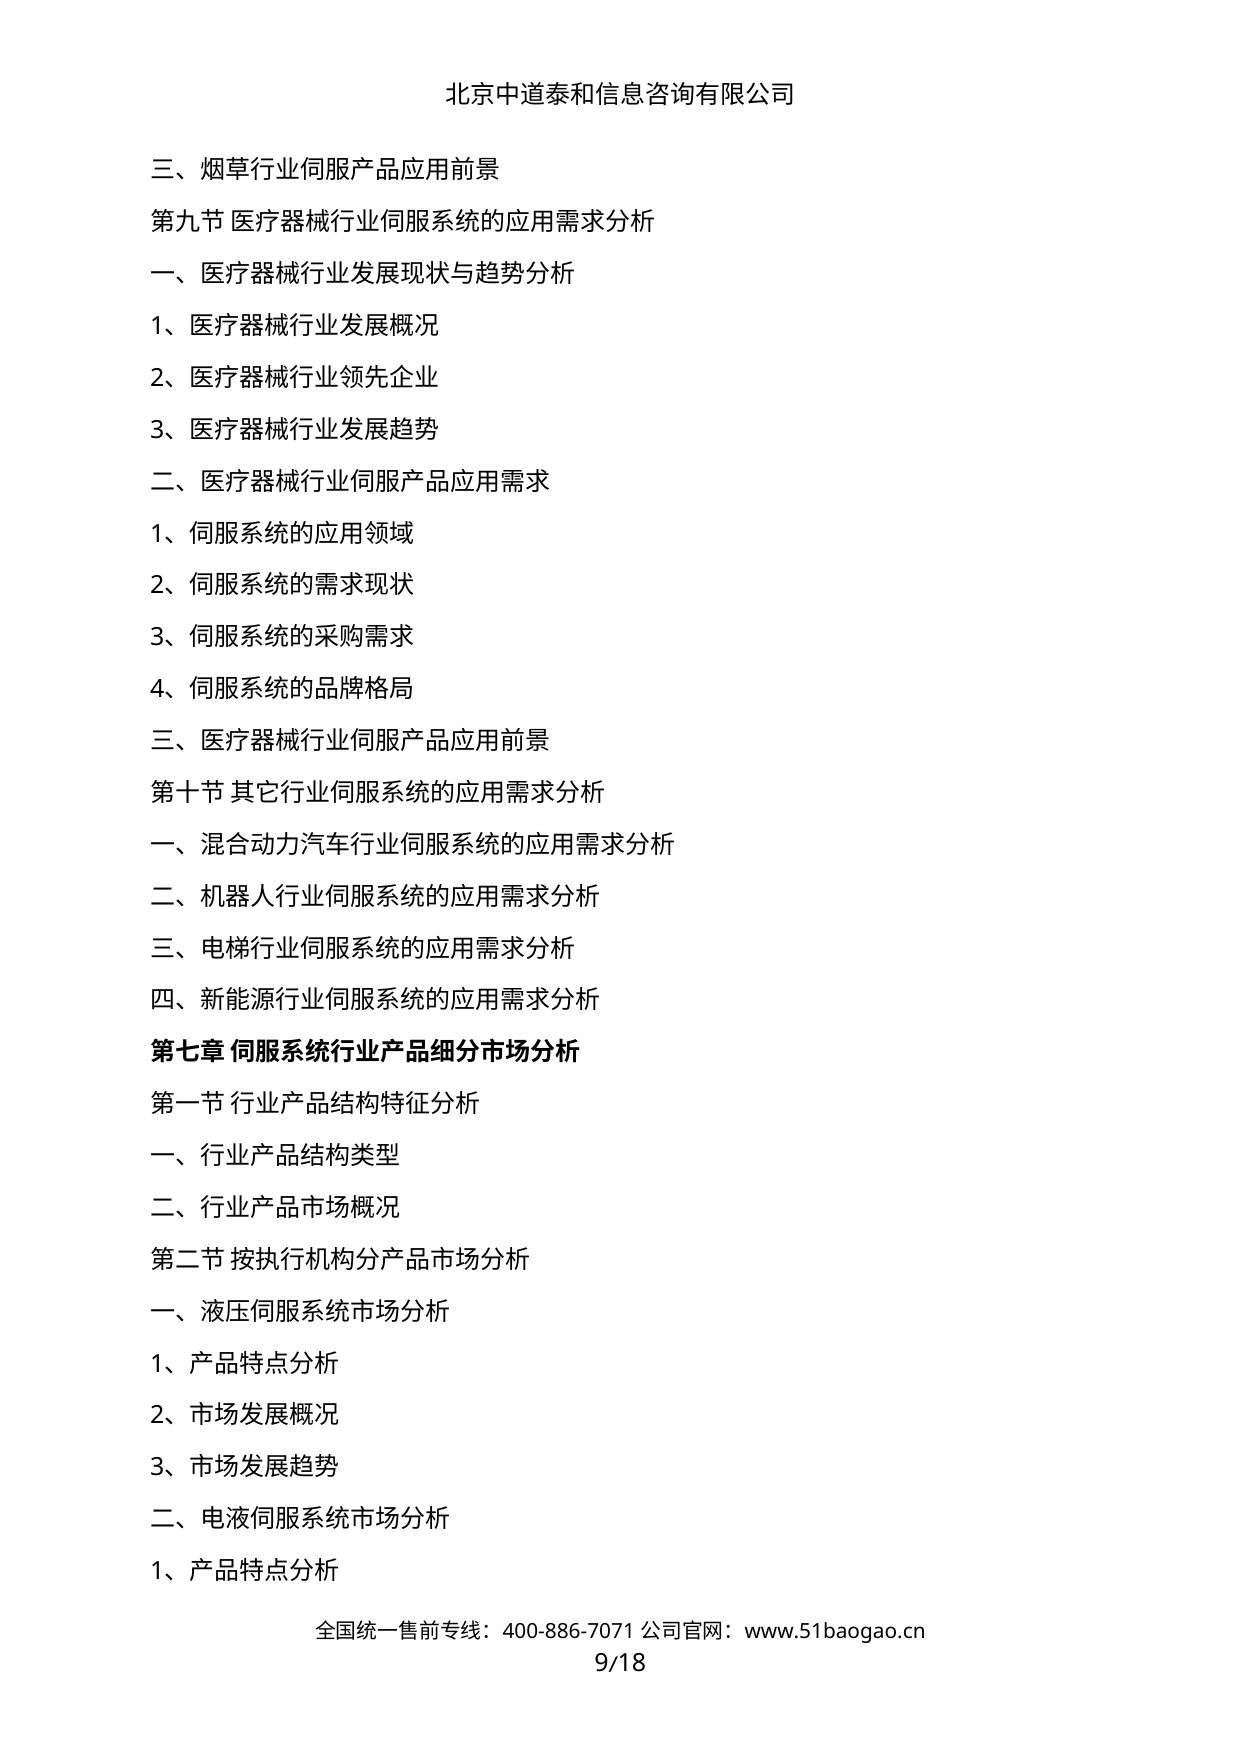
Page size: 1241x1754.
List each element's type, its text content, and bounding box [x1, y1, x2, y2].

text 二、机器人行业伺服系统的应用需求分析 [150, 876, 1090, 912]
text 第十节 其它行业伺服系统的应用需求分析 [150, 772, 1090, 809]
text 1、医疗器械行业发展概况 [150, 306, 1090, 342]
text 1、产品特点分析 [150, 1551, 1090, 1587]
text 2、伺服系统的需求现状 [150, 565, 1090, 601]
text 1、伺服系统的应用领域 [150, 513, 1090, 549]
text 第二节 按执行机构分产品市场分析 [150, 1239, 1090, 1276]
text 4、伺服系统的品牌格局 [150, 669, 1090, 705]
text 3、市场发展趋势 [150, 1447, 1090, 1483]
text 四、新能源行业伺服系统的应用需求分析 [150, 980, 1090, 1016]
text 1、产品特点分析 [150, 1343, 1090, 1379]
text 2、市场发展概况 [150, 1395, 1090, 1431]
text 第九节 医疗器械行业伺服系统的应用需求分析 [150, 202, 1090, 238]
text 二、医疗器械行业伺服产品应用需求 [150, 461, 1090, 497]
text 第一节 行业产品结构特征分析 [150, 1084, 1090, 1120]
text 三、电梯行业伺服系统的应用需求分析 [150, 928, 1090, 964]
text 3、伺服系统的采购需求 [150, 617, 1090, 653]
text 一、液压伺服系统市场分析 [150, 1291, 1090, 1327]
text 二、行业产品市场概况 [150, 1187, 1090, 1224]
text 二、电液伺服系统市场分析 [150, 1499, 1090, 1535]
text 三、医疗器械行业伺服产品应用前景 [150, 721, 1090, 757]
text 三、烟草行业伺服产品应用前景 [150, 150, 1090, 186]
text 一、混合动力汽车行业伺服系统的应用需求分析 [150, 824, 1090, 861]
text 一、医疗器械行业发展现状与趋势分析 [150, 254, 1090, 290]
text 第七章 伺服系统行业产品细分市场分析 [150, 1032, 1090, 1068]
text 3、医疗器械行业发展趋势 [150, 409, 1090, 446]
text 一、行业产品结构类型 [150, 1136, 1090, 1172]
text 2、医疗器械行业领先企业 [150, 357, 1090, 394]
